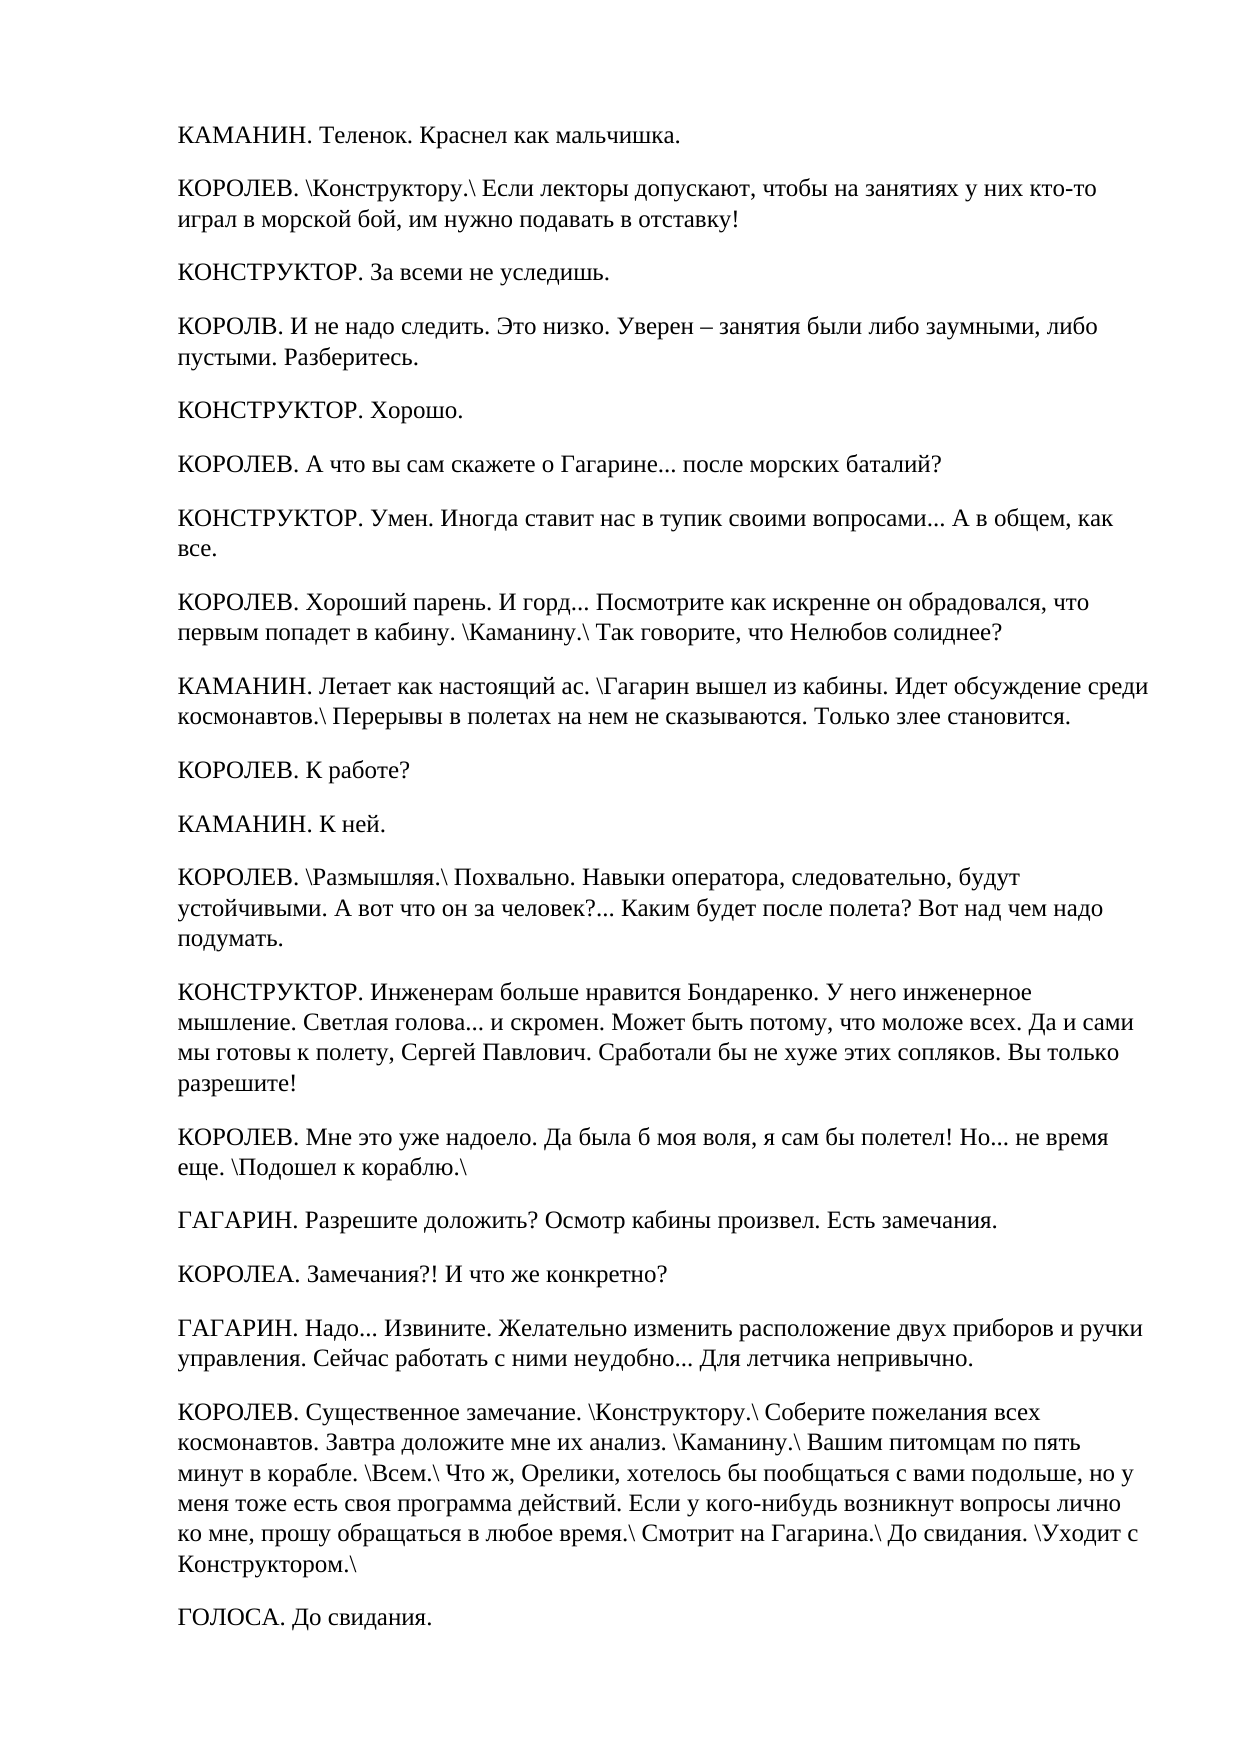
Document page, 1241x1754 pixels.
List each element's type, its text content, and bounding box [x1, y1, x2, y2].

text КОРОЛВ. И не надо следить. Это низко. Уверен – занятия были либо заумными, либо пустыми. Разберитесь. [177, 310, 1152, 370]
text КОРОЛЕВ. \Размышляя.\ Похвально. Навыки оператора, следовательно, будут устойчивыми. А вот что он за человек?... Каким будет после полета? Вот над чем надо подумать. [177, 861, 1152, 952]
text КАМАНИН. Теленок. Краснел как мальчишка. [177, 118, 1152, 148]
text ГОЛОСА. До свидания. [177, 1601, 1152, 1631]
text КОРОЛЕВ. Хороший парень. И горд... Посмотрите как искренне он обрадовался, что первым попадет в кабину. \Каманину.\ Так говорите, что Нелюбов солиднее? [177, 585, 1152, 646]
text КАМАНИН. Летает как настоящий ас. \Гагарин вышел из кабины. Идет обсуждение среди космонавтов.\ Перерывы в полетах на нем не сказываются. Только злее становится. [177, 669, 1152, 730]
text КОНСТРУКТОР. За всеми не уследишь. [177, 256, 1152, 286]
text КОРОЛЕВ. Мне это уже надоело. Да была б моя воля, я сам бы полетел! Но... не время еще. \Подошел к кораблю.\ [177, 1120, 1152, 1181]
text КОНСТРУКТОР. Инженерам больше нравится Бондаренко. У него инженерное мышление. Светлая голова... и скромен. Может быть потому, что моложе всех. Да и сами мы готовы к полету, Сергей Павлович. Сработали бы не хуже этих сопляков. Вы только разрешите! [177, 975, 1152, 1097]
text КОНСТРУКТОР. Умен. Иногда ставит нас в тупик своими вопросами... А в общем, как все. [177, 501, 1152, 562]
text КОРОЛЕА. Замечания?! И что же конкретно? [177, 1258, 1152, 1288]
text КОРОЛЕВ. К работе? [177, 753, 1152, 784]
text КОНСТРУКТОР. Хорошо. [177, 394, 1152, 424]
text КОРОЛЕВ. \Конструктору.\ Если лекторы допускают, чтобы на занятиях у них кто-то играл в морской бой, им нужно подавать в отставку! [177, 172, 1152, 232]
text КОРОЛЕВ. Существенное замечание. \Конструктору.\ Соберите пожелания всех космонавтов. Завтра доложите мне их анализ. \Каманину.\ Вашим питомцам по пять минут в корабле. \Всем.\ Что ж, Орелики, хотелось бы пообщаться с вами подольше, но у меня тоже есть своя программа действий. Если у кого-нибудь возникнут вопросы лично ко мне, прошу обращаться в любое время.\ Смотрит на Гагарина.\ До свидания. \Уходит с Конструктором.\ [177, 1396, 1152, 1577]
text ГАГАРИН. Разрешите доложить? Осмотр кабины произвел. Есть замечания. [177, 1204, 1152, 1234]
text ГАГАРИН. Надо... Извините. Желательно изменить расположение двух приборов и ручки управления. Сейчас работать с ними неудобно... Для летчика непривычно. [177, 1312, 1152, 1372]
text КАМАНИН. К ней. [177, 807, 1152, 837]
text КОРОЛЕВ. А что вы сам скажете о Гагарине... после морских баталий? [177, 447, 1152, 478]
